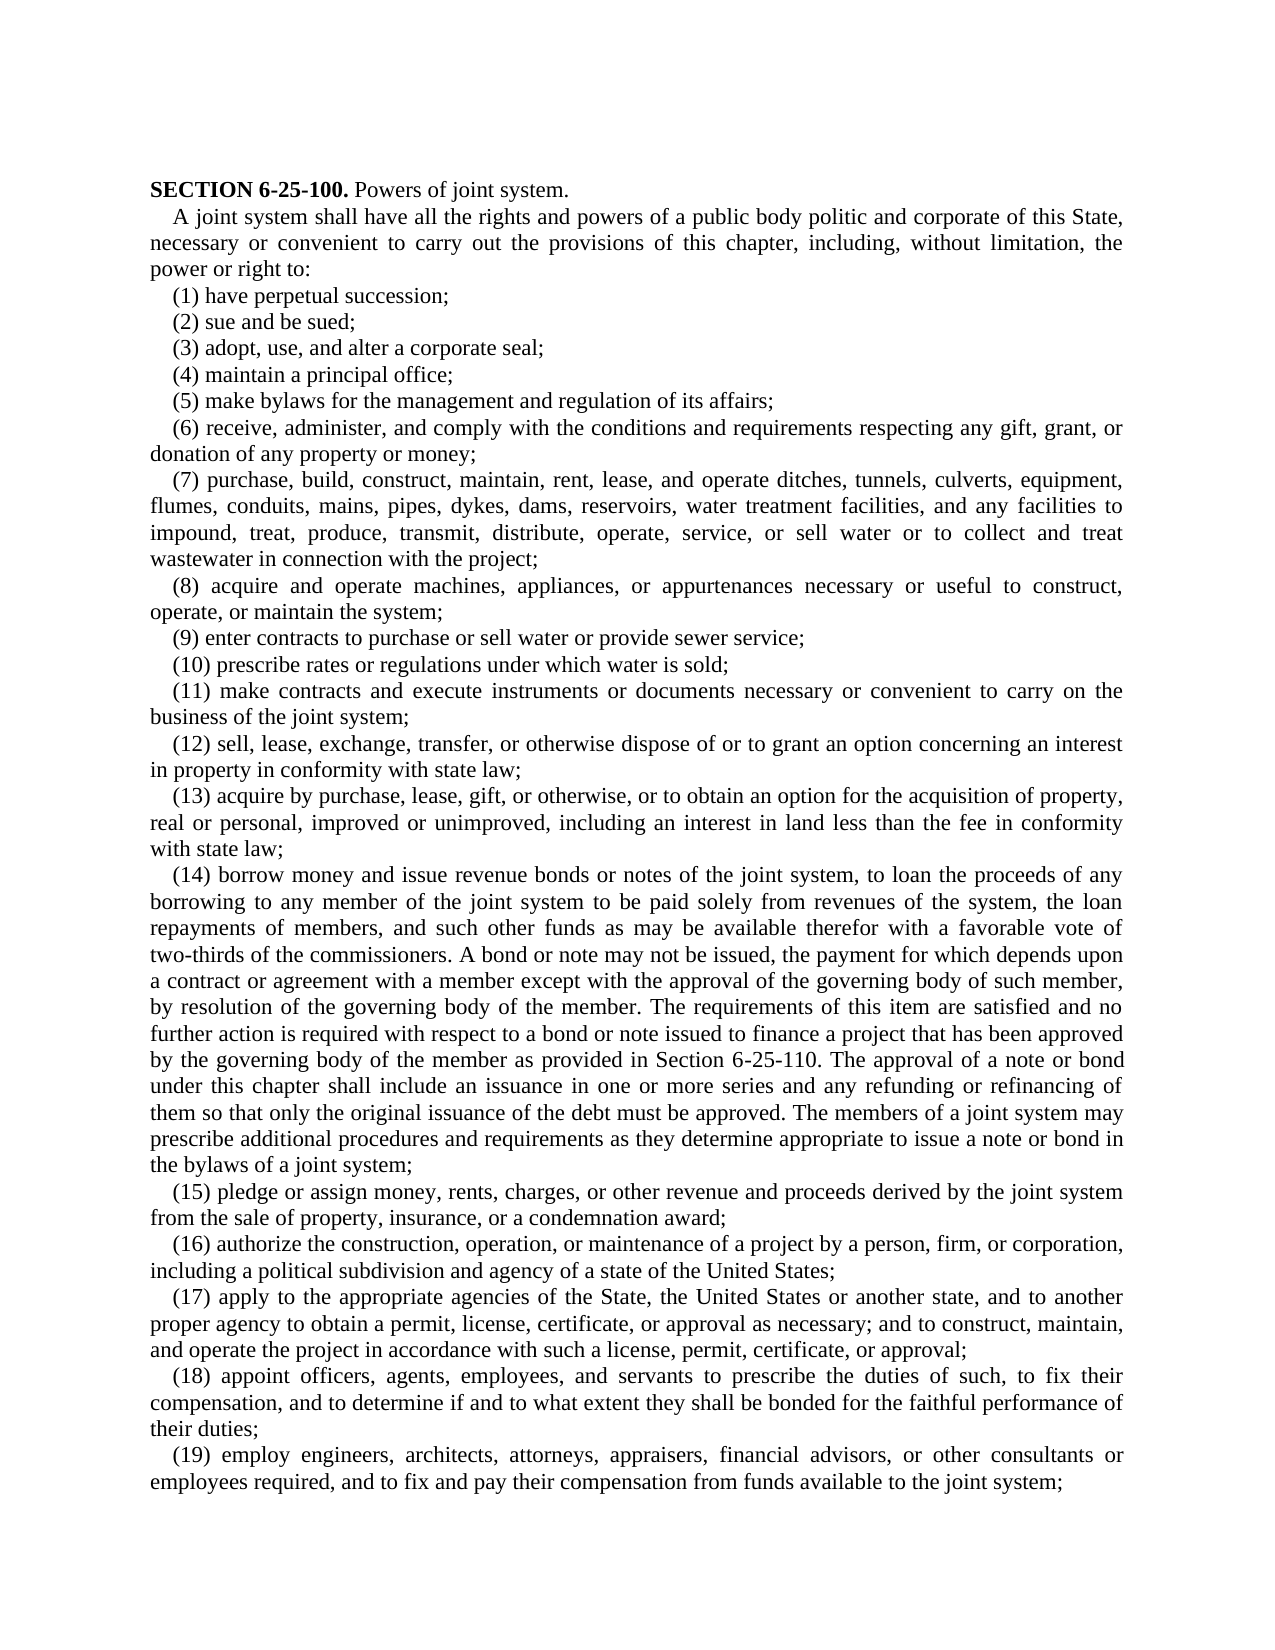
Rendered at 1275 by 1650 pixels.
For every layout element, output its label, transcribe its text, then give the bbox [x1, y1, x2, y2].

text (9) enter contracts to purchase or sell water or provide sewer service; [150, 624, 1125, 651]
text (11) make contracts and execute instruments or documents necessary or convenient to carry on the business of the joint system; [150, 677, 1125, 730]
text (10) prescribe rates or regulations under which water is sold; [150, 651, 1125, 677]
text (19) employ engineers, architects, attorneys, appraisers, financial advisors, or other consultants or employees required, and to fix and pay their compensation from funds available to the joint system; [150, 1441, 1125, 1494]
text (16) authorize the construction, operation, or maintenance of a project by a person, firm, or corporation, including a political subdivision and agency of a state of the United States; [150, 1231, 1125, 1283]
text A joint system shall have all the rights and powers of a public body politic and corporate of this State, necessary or convenient to carry out the provisions of this chapter, including, without limitation, the power or right to: [150, 203, 1125, 282]
text (8) acquire and operate machines, appliances, or appurtenances necessary or useful to construct, operate, or maintain the system; [150, 572, 1125, 624]
text (13) acquire by purchase, lease, gift, or otherwise, or to obtain an option for the acquisition of property, real or personal, improved or unimproved, including an interest in land less than the fee in conformity with state law; [150, 782, 1125, 862]
text SECTION 6-25-100. Powers of joint system. [150, 176, 1125, 203]
text (18) appoint officers, agents, employees, and servants to prescribe the duties of such, to fix their compensation, and to determine if and to what extent they shall be bonded for the faithful performance of their duties; [150, 1362, 1125, 1441]
text (4) maintain a principal office; [150, 361, 1125, 387]
text (2) sue and be sued; [150, 308, 1125, 334]
text (3) adopt, use, and alter a corporate seal; [150, 334, 1125, 361]
text (7) purchase, build, construct, maintain, rent, lease, and operate ditches, tunnels, culverts, equipment, flumes, conduits, mains, pipes, dykes, dams, reservoirs, water treatment facilities, and any facilities to impound, treat, produce, transmit, distribute, operate, service, or sell water or to collect and treat wastewater in connection with the project; [150, 466, 1125, 572]
text (1) have perpetual succession; [150, 282, 1125, 308]
text (17) apply to the appropriate agencies of the State, the United States or another state, and to another proper agency to obtain a permit, license, certificate, or approval as necessary; and to construct, maintain, and operate the project in accordance with such a license, permit, certificate, or approval; [150, 1283, 1125, 1362]
text (5) make bylaws for the management and regulation of its affairs; [150, 387, 1125, 413]
text (14) borrow money and issue revenue bonds or notes of the joint system, to loan the proceeds of any borrowing to any member of the joint system to be paid solely from revenues of the system, the loan repayments of members, and such other funds as may be available therefor with a favorable vote of two-thirds of the commissioners. A bond or note may not be issued, the payment for which depends upon a contract or agreement with a member except with the approval of the governing body of such member, by resolution of the governing body of the member. The requirements of this item are satisfied and no further action is required with respect to a bond or note issued to finance a project that has been approved by the governing body of the member as provided in Section 6-25-110. The approval of a note or bond under this chapter shall include an issuance in one or more series and any refunding or refinancing of them so that only the original issuance of the debt must be approved. The members of a joint system may prescribe additional procedures and requirements as they determine appropriate to issue a note or bond in the bylaws of a joint system; [150, 862, 1125, 1178]
text (12) sell, lease, exchange, transfer, or otherwise dispose of or to grant an option concerning an interest in property in conformity with state law; [150, 730, 1125, 782]
text (6) receive, administer, and comply with the conditions and requirements respecting any gift, grant, or donation of any property or money; [150, 413, 1125, 466]
text (15) pledge or assign money, rents, charges, or other revenue and proceeds derived by the joint system from the sale of property, insurance, or a condemnation award; [150, 1178, 1125, 1231]
